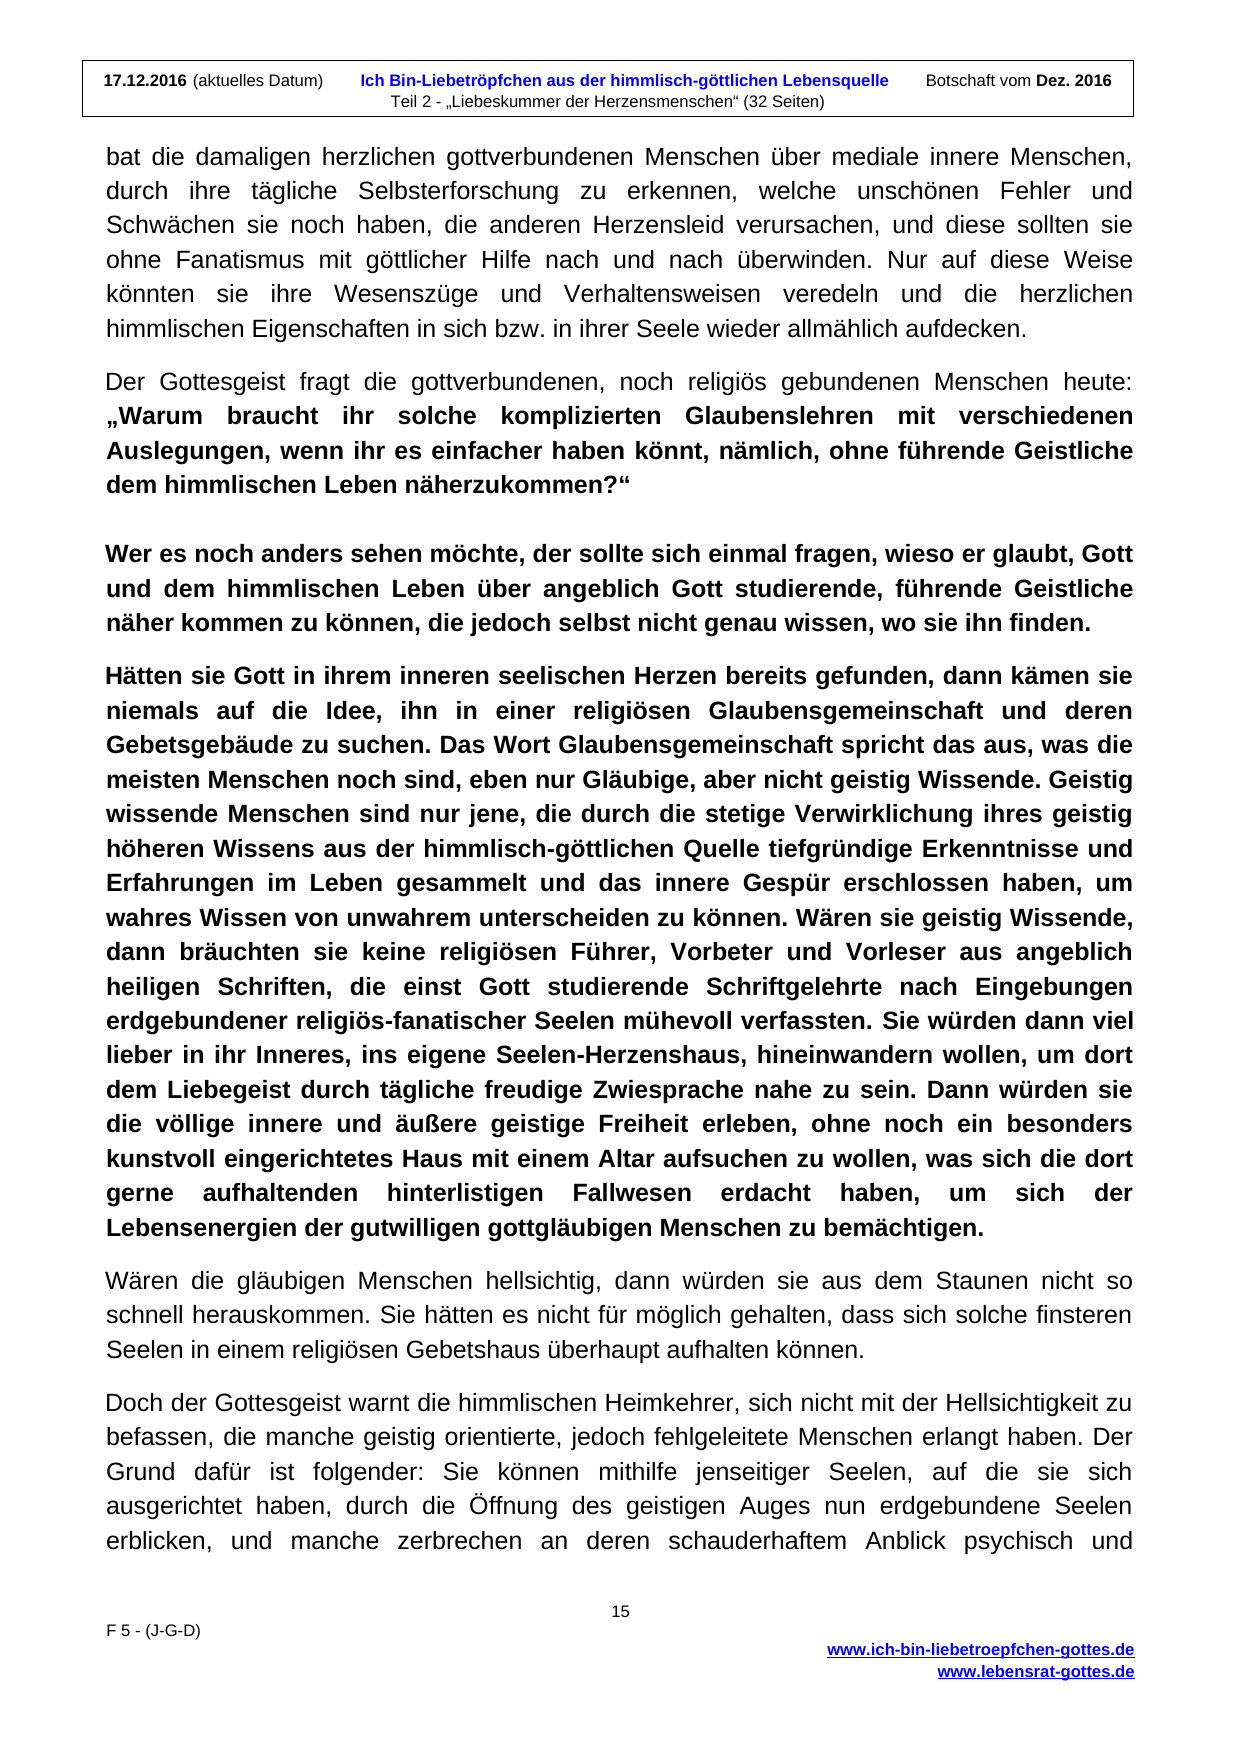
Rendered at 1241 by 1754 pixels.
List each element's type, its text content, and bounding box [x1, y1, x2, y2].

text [105, 141, 1134, 343]
text Wer es noch anders sehen möchte, der sollte sich einmal fragen, wieso er glaubt, Gott und dem himmlischen Leben über angeblich Gott studierende, führende Geistliche näher kommen zu können, die jedoch selbst nicht genau wissen, wo sie ihn finden. [105, 539, 1134, 637]
text Wären die gläubigen Menschen hellsichtig, dann würden sie aus dem Staunen nicht so schnell herauskommen. Sie hätten es nicht für möglich gehalten, dass sich solche finsteren Seelen in einem religiösen Gebetshaus überhaupt aufhalten können. [105, 1266, 1134, 1364]
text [105, 1388, 1134, 1554]
text Hätten sie Gott in ihrem inneren seelischen Herzen bereits gefunden, dann kämen sie niemals auf die Idee, ihn in einer religiösen Glaubensgemeinschaft und deren Gebetsgebäude zu suchen. Das Wort Glaubensgemeinschaft spricht das aus, was die meisten Menschen noch sind, eben nur Gläubige, aber nicht geistig Wissende. Geistig wissende Menschen sind nur jene, die durch die stetige Verwirklichung ihres geistig höheren Wissens aus der himmlisch-göttlichen Quelle tiefgründige Erkenntnisse und Erfahrungen im Leben gesammelt und das innere Gespür erschlossen haben, um wahres Wissen von unwahrem unterscheiden zu können. Wären sie geistig Wissende, dann bräuchten sie keine religiösen Führer, Vorbeter und Vorleser aus angeblich heiligen Schriften, die einst Gott studierende Schriftgelehrte nach Eingebungen erdgebundener religiös-fanatischer Seelen mühevoll verfassten. Sie würden dann viel lieber in ihr Inneres, ins eigene Seelen-Herzenshaus, hineinwandern wollen, um dort dem Liebegeist durch tägliche freudige Zwiesprache nahe zu sein. Dann würden sie die völlige innere und äußere geistige Freiheit erleben, ohne noch ein besonders kunstvoll eingerichtetes Haus mit einem Altar aufsuchen zu wollen, was sich die dort gerne aufhaltenden hinterlistigen Fallwesen erdacht haben, um sich der Lebensenergien der gutwilligen gottgläubigen Menschen zu bemächtigen. [105, 661, 1134, 1242]
text Der Gottesgeist fragt die gottverbundenen, noch religiös gebundenen Menschen heute: „Warum braucht ihr solche komplizierten Glaubenslehren mit verschiedenen Auslegungen, wenn ihr es einfacher haben könnt, nämlich, ohne führende Geistliche dem himmlischen Leben näherzukommen?“ [105, 367, 1134, 499]
